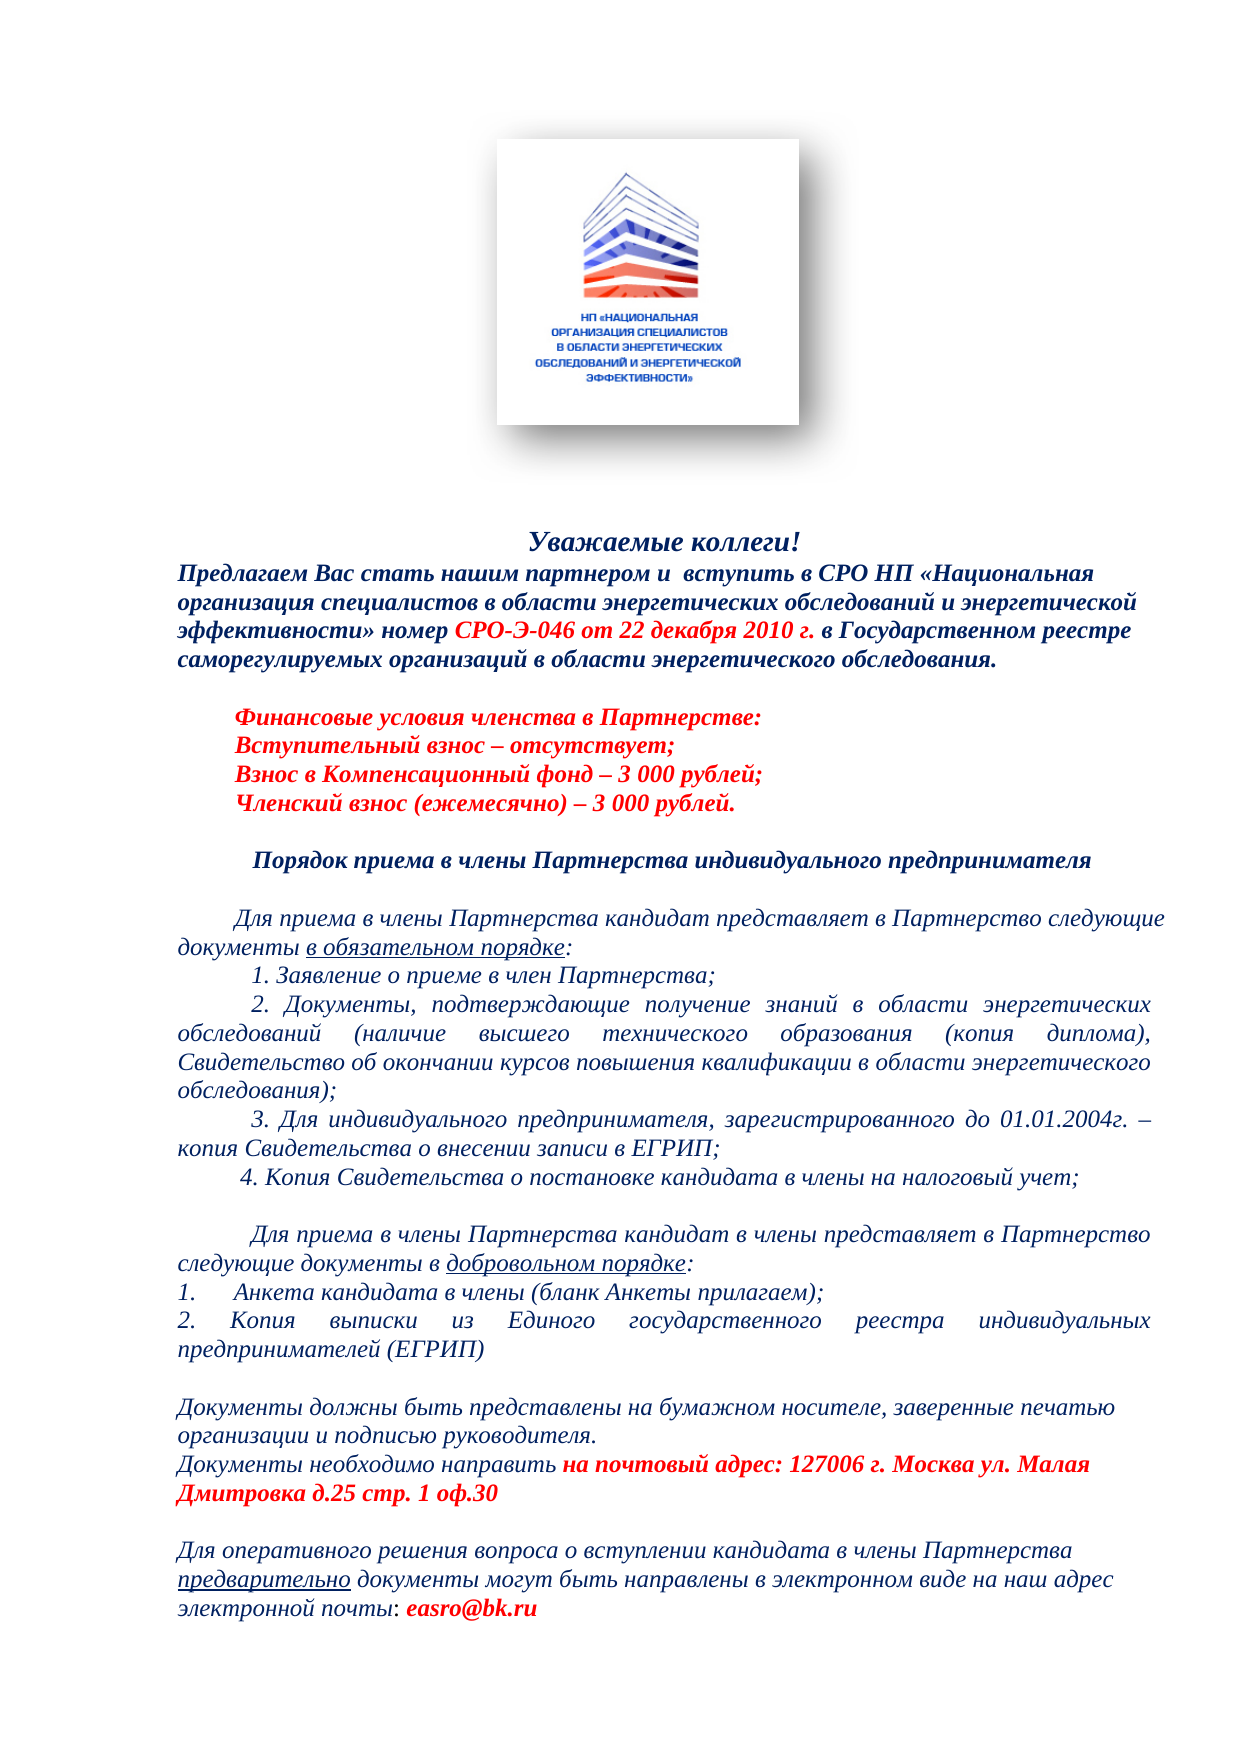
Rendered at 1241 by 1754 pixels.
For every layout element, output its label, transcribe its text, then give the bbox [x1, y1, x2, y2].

text 1. Анкета кандидата в члены (бланк Анкеты прилагаем); [177, 1277, 1152, 1306]
picture [497, 139, 799, 425]
subtitle Уважаемые коллеги! [177, 524, 1152, 558]
text Финансовые условия членства в Партнерстве: [177, 702, 1168, 731]
text Для приема в члены Партнерства кандидат в члены представляет в Партнерство следующие документы в добровольном порядке: [177, 1219, 1152, 1277]
text Документы должны быть представлены на бумажном носителе, заверенные печатью организации и подписью руководителя. [177, 1392, 1168, 1449]
text Предлагаем Вас стать нашим партнером и вступить в СРО НП «Национальная организация специалистов в области энергетических обследований и энергетической эффективности» номер СРО-Э-046 от 22 декабря 2010 г. в Государственном реестре саморегулируемых организаций в области энергетического обследования. [177, 558, 1152, 673]
text 3. Для индивидуального предпринимателя, зарегистрированного до 01.01.2004г. – копия Свидетельства о внесении записи в ЕГРИП; [177, 1104, 1152, 1162]
text 2. Копия выписки из Единого государственного реестра индивидуальных предпринимателей (ЕГРИП) [177, 1306, 1152, 1363]
text Порядок приема в члены Партнерства индивидуального предпринимателя [177, 846, 1168, 874]
text 4. Копия Свидетельства о постановке кандидата в члены на налоговый учет; [177, 1162, 1152, 1191]
text 1. Заявление о приеме в член Партнерства; [177, 961, 1152, 989]
text Членский взнос (ежемесячно) – 3 000 рублей. [177, 788, 1168, 817]
text 2. Документы, подтверждающие получение знаний в области энергетических обследований (наличие высшего технического образования (копия диплома), Свидетельство об окончании курсов повышения квалификации в области энергетического обследования); [177, 989, 1152, 1104]
text Для приема в члены Партнерства кандидат представляет в Партнерство следующие документы в обязательном порядке: [177, 903, 1168, 961]
text Вступительный взнос – отсутствует; [177, 731, 1168, 759]
text Взнос в Компенсационный фонд – 3 000 рублей; [177, 759, 1168, 788]
text Для оперативного решения вопроса о вступлении кандидата в члены Партнерства предварительно документы могут быть направлены в электронном виде на наш адрес электронной почты: easro@bk.ru [177, 1536, 1168, 1622]
text Документы необходимо направить на почтовый адрес: 127006 г. Москва ул. Малая Дмитровка д.25 стр. 1 оф.30 [177, 1449, 1168, 1507]
